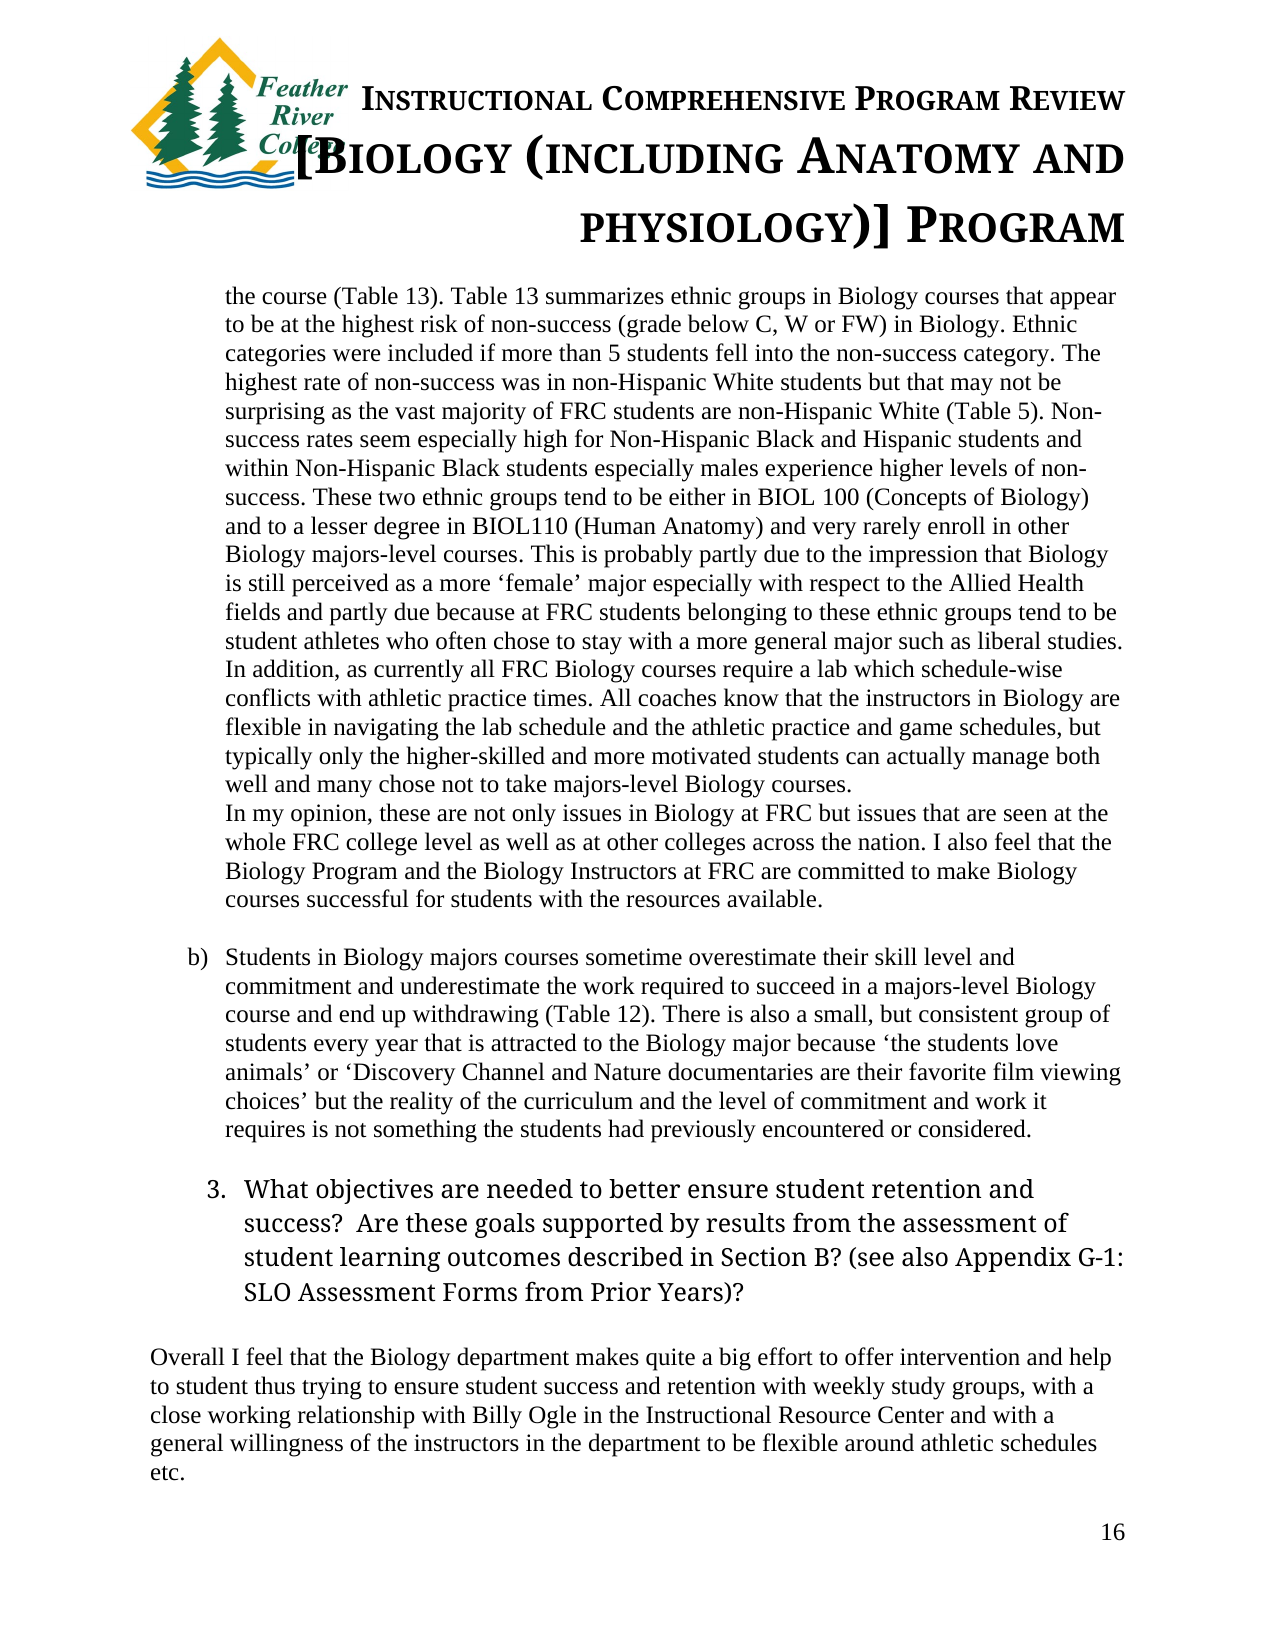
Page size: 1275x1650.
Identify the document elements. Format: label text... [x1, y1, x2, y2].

picture [130, 36, 349, 191]
text Overall I feel that the Biology department makes quite a big effort to offer intervention and help to student thus trying to ensure student success and retention with weekly study groups, with a close working relationship with Billy Ogle in the Instructional Resource Center and with a general willingness of the instructors in the department to be flexible around athletic schedules etc. [150, 1342, 1125, 1486]
list Students in Biology majors courses sometime overestimate their skill level and commitment and underestimate the work required to succeed in a majors-level Biology course and end up withdrawing (Table 12). There is also a small, but consistent group of students every year that is attracted to the Biology major because ‘the students love animals’ or ‘Discovery Channel and Nature documentaries are their favorite film viewing choices’ but the reality of the curriculum and the level of commitment and work it requires is not something the students had previously encountered or considered. [187, 942, 1125, 1143]
list In my opinion, these are not only issues in Biology at FRC but issues that are seen at the whole FRC college level as well as at other colleges across the nation. I also feel that the Biology Program and the Biology Instructors at FRC are committed to make Biology courses successful for students with the resources available. [225, 798, 1125, 913]
list What objectives are needed to better ensure student retention and success? Are these goals supported by results from the assessment of student learning outcomes described in Section B? (see also Appendix G-1: SLO Assessment Forms from Prior Years)? [206, 1172, 1125, 1308]
